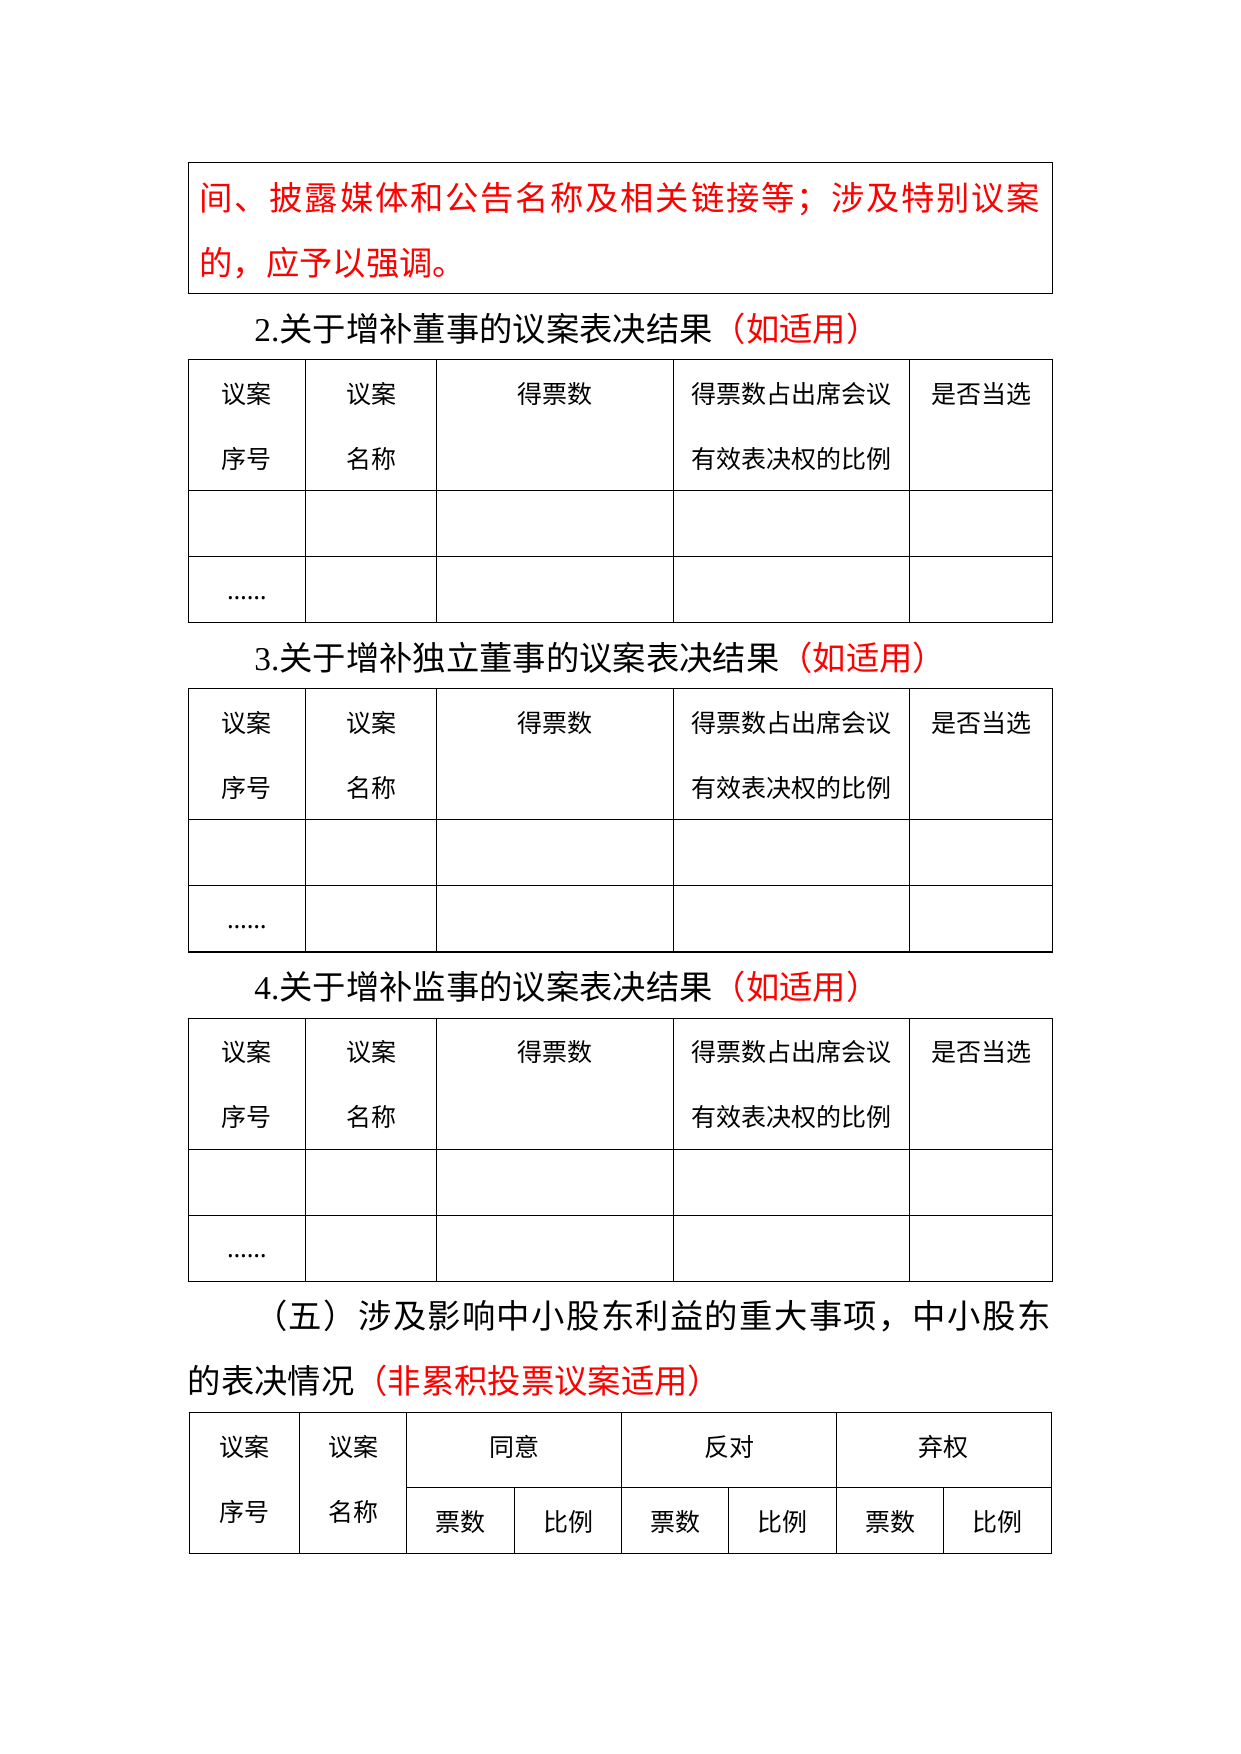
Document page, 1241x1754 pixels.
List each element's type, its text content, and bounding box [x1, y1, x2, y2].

table_header 议案 序号 [189, 360, 305, 490]
table_cell [437, 1150, 673, 1214]
table_cell [437, 886, 673, 951]
table_cell [189, 1150, 305, 1214]
table_cell [306, 491, 436, 556]
table_cell [437, 557, 673, 622]
table_header 得票数 [437, 689, 673, 819]
table_cell [674, 491, 909, 556]
table_header 得票数占出席会议有效表决权的比例 [674, 689, 909, 819]
table_cell …… [189, 557, 305, 622]
table_header 是否当选 [910, 1019, 1052, 1148]
table_cell [674, 1150, 909, 1214]
table_header 是否当选 [910, 689, 1052, 819]
table_cell [306, 1150, 436, 1214]
table_cell [674, 820, 909, 885]
table_cell [189, 491, 305, 556]
table_header 议案 序号 [189, 1019, 305, 1148]
table_cell 比例 [944, 1488, 1051, 1553]
text 4.关于增补监事的议案表决结果（如适用） [187, 952, 1053, 1017]
table_header 议案 名称 [306, 689, 436, 819]
table_cell [674, 1216, 909, 1281]
table_cell 比例 [729, 1488, 836, 1553]
table_cell [306, 886, 436, 951]
table_cell [910, 557, 1052, 622]
table_header 得票数占出席会议有效表决权的比例 [674, 360, 909, 490]
table_cell [910, 820, 1052, 885]
table_cell 票数 [407, 1488, 514, 1553]
table_cell [306, 820, 436, 885]
table_header 是否当选 [910, 360, 1052, 490]
table_cell 票数 [837, 1488, 943, 1553]
table_header 议案 名称 [306, 360, 436, 490]
table_header 议案 名称 [306, 1019, 436, 1148]
table_cell [189, 820, 305, 885]
table_header 反对 [622, 1413, 836, 1487]
table_header 议案 序号 [190, 1413, 299, 1553]
table_cell [437, 491, 673, 556]
table_header 得票数占出席会议有效表决权的比例 [674, 1019, 909, 1148]
table_cell [910, 1150, 1052, 1214]
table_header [189, 163, 1052, 293]
text 2.关于增补董事的议案表决结果（如适用） [187, 294, 1053, 359]
table_cell [910, 886, 1052, 951]
table_header 得票数 [437, 1019, 673, 1148]
text （五）涉及影响中小股东利益的重大事项，中小股东的表决情况（非累积投票议案适用） [187, 1282, 1053, 1412]
table_header 议案 序号 [189, 689, 305, 819]
table_cell …… [189, 1216, 305, 1281]
table_header 弃权 [837, 1413, 1051, 1487]
table_cell [674, 886, 909, 951]
table_header 同意 [407, 1413, 621, 1487]
table_cell [910, 1216, 1052, 1281]
table_cell 票数 [622, 1488, 728, 1553]
table_cell [674, 557, 909, 622]
table_cell 比例 [515, 1488, 621, 1553]
table_header 议案 名称 [300, 1413, 406, 1553]
table_cell [306, 557, 436, 622]
table_header 得票数 [437, 360, 673, 490]
text 3.关于增补独立董事的议案表决结果（如适用） [187, 623, 1053, 688]
table_cell [437, 820, 673, 885]
table_cell [306, 1216, 436, 1281]
table_cell [910, 491, 1052, 556]
table_cell …… [189, 886, 305, 951]
table_cell [437, 1216, 673, 1281]
